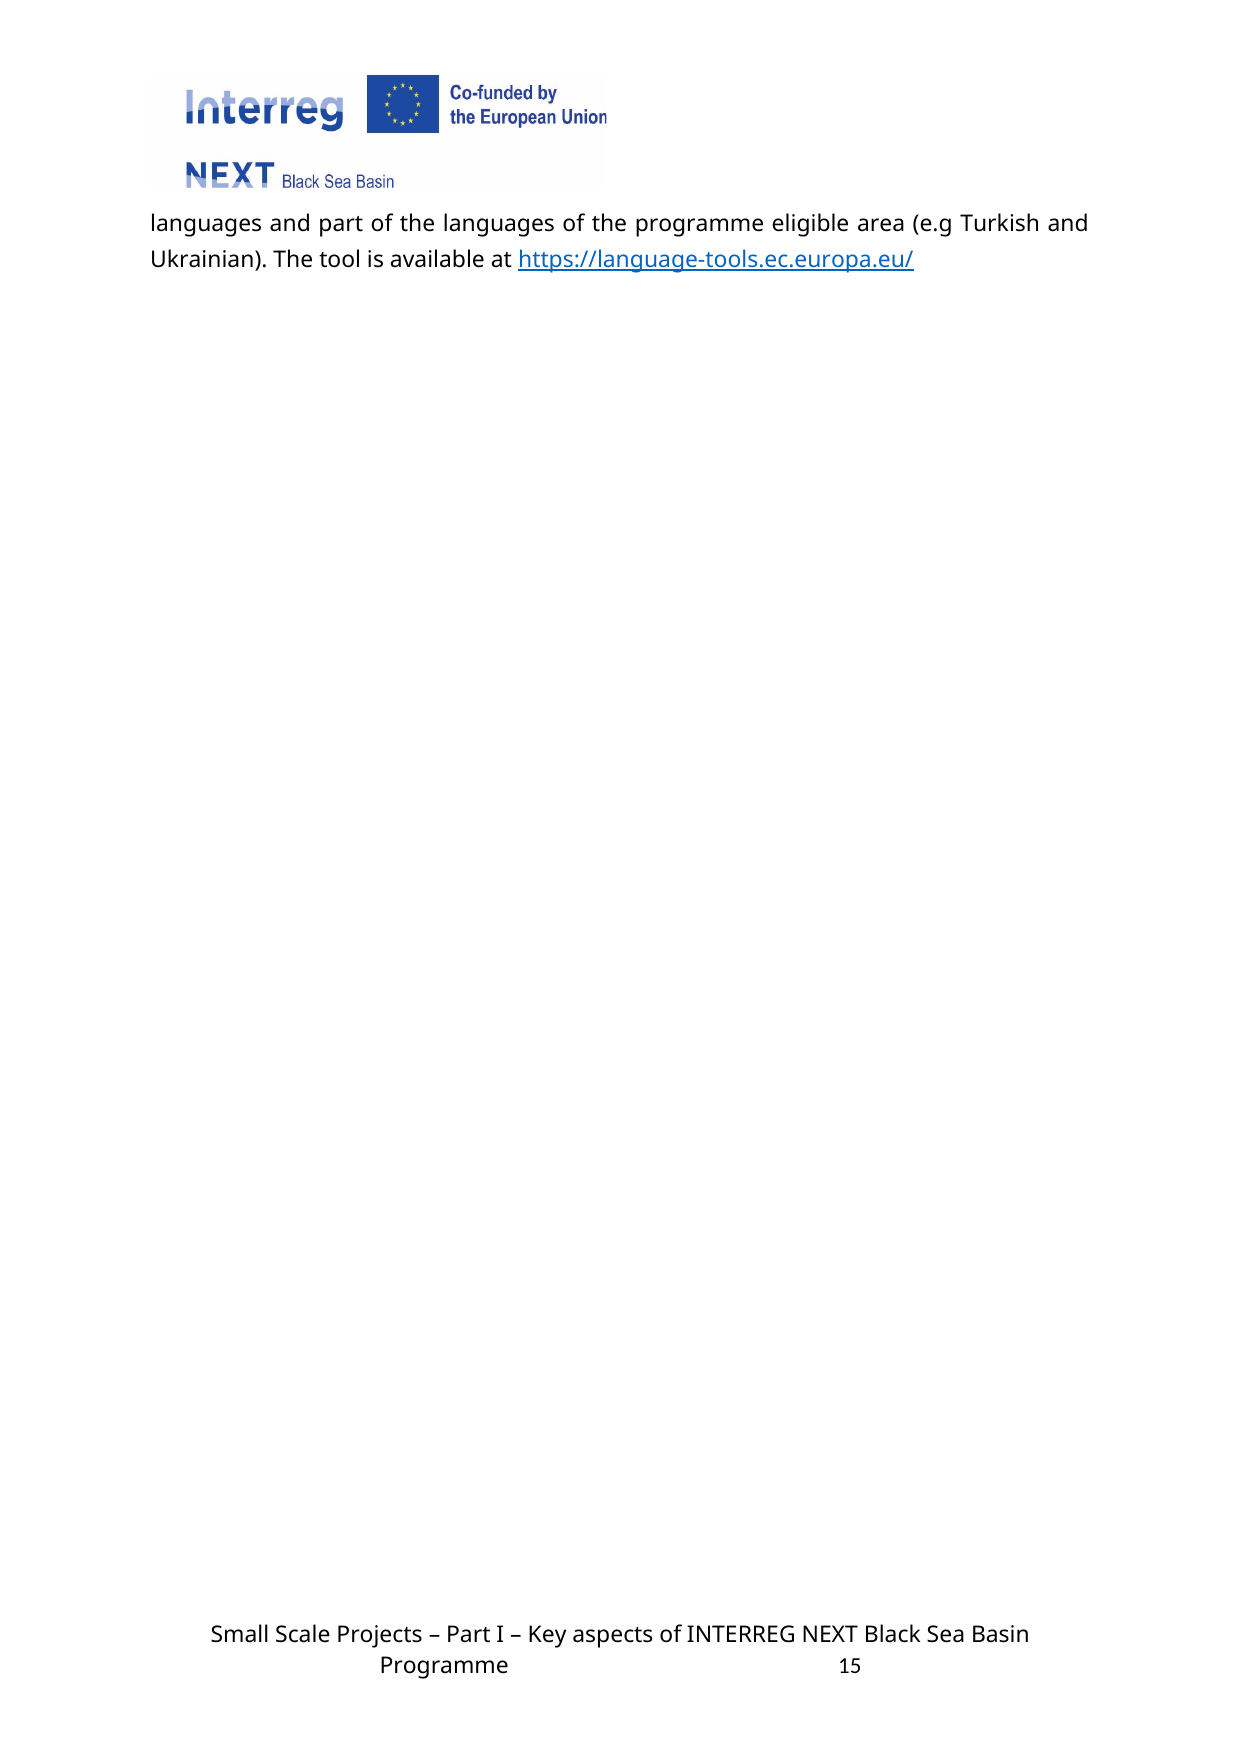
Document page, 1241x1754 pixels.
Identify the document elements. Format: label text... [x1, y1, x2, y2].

picture [150, 73, 607, 188]
